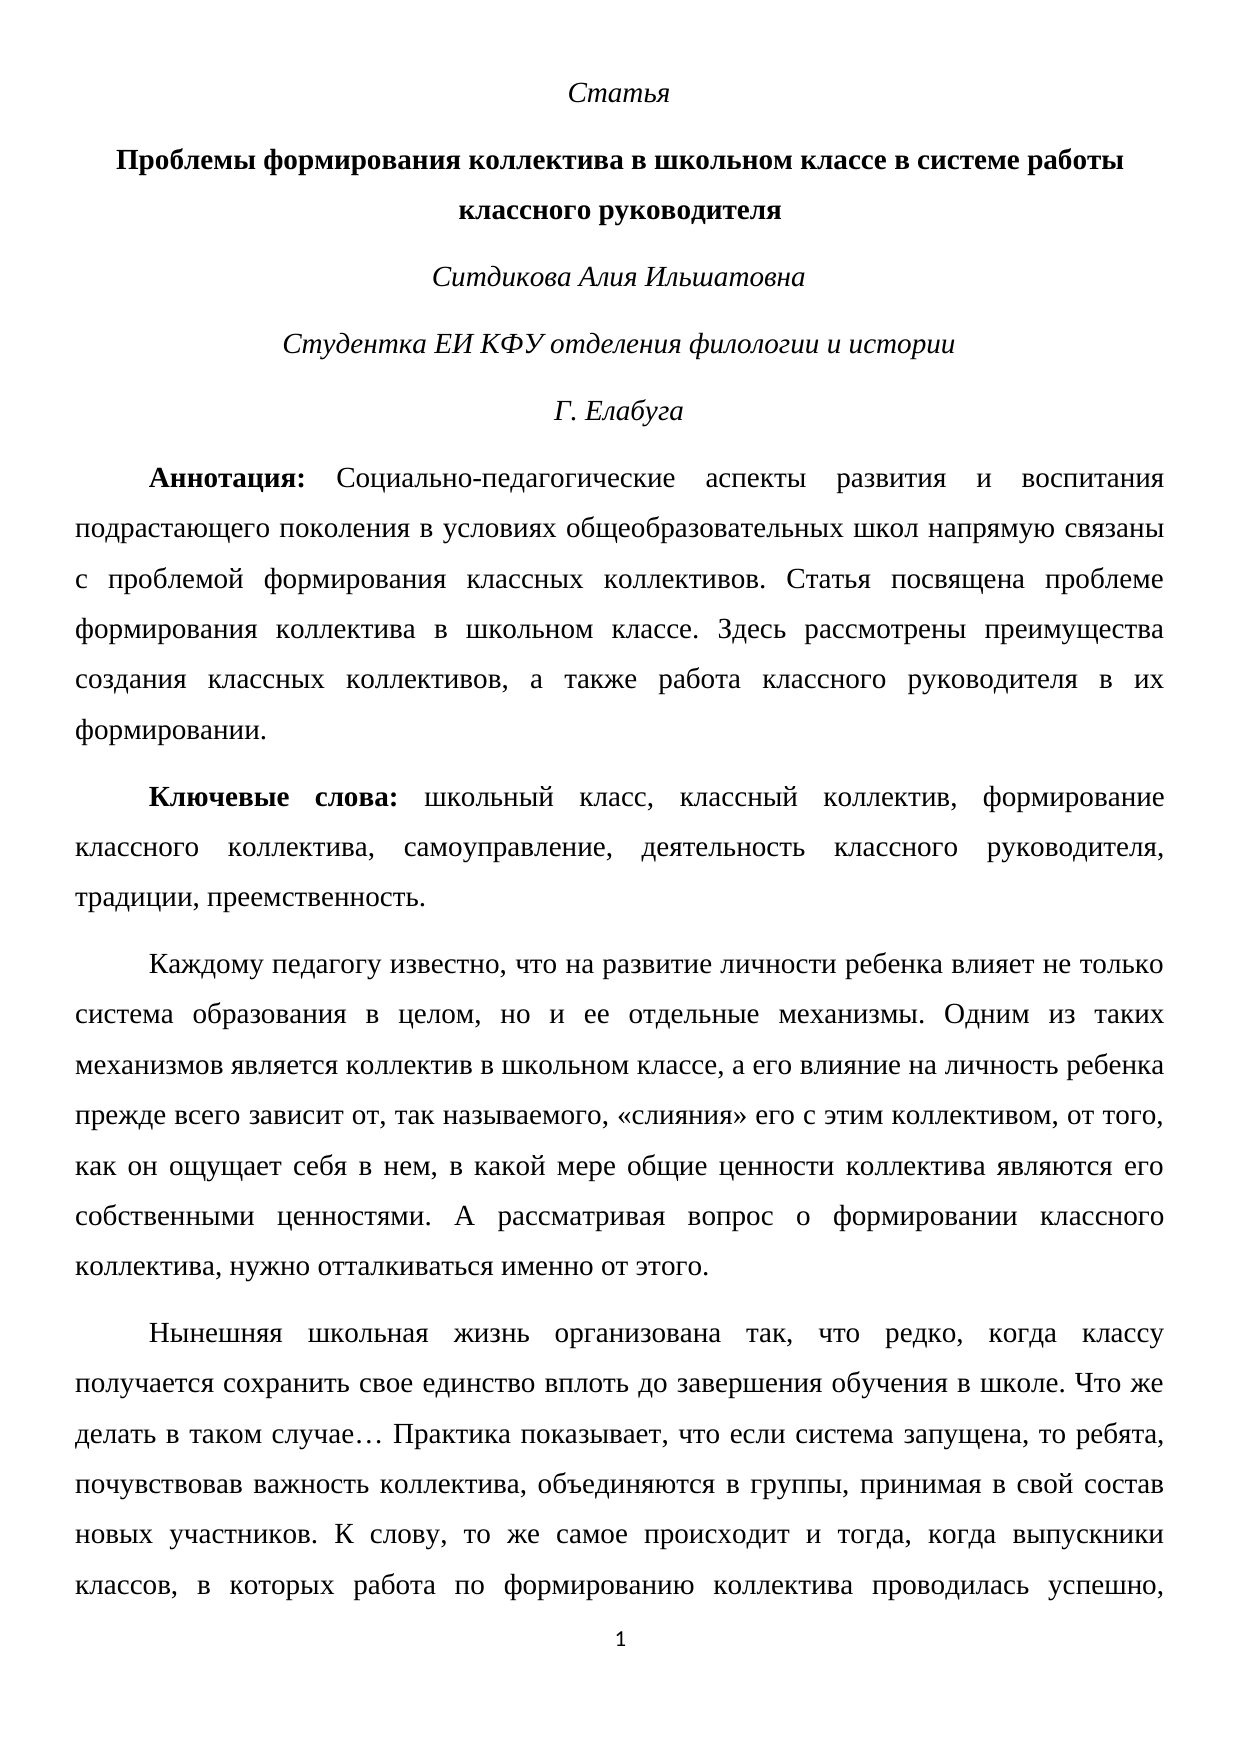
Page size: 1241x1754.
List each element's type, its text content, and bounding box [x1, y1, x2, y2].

text Каждому педагогу известно, что на развитие личности ребенка влияет не только система образования в целом, но и ее отдельные механизмы. Одним из таких механизмов является коллектив в школьном классе, а его влияние на личность ребенка прежде всего зависит от, так называемого, «слияния» его с этим коллективом, от того, как он ощущает себя в нем, в какой мере общие ценности коллектива являются его собственными ценностями. А рассматривая вопрос о формировании классного коллектива, нужно отталкиваться именно от этого. [75, 946, 1165, 1282]
text Аннотация: Социально-педагогические аспекты развития и воспитания подрастающего поколения в условиях общеобразовательных школ напрямую связаны с проблемой формирования классных коллективов. Статья посвящена проблеме формирования коллектива в школьном классе. Здесь рассмотрены преимущества создания классных коллективов, а также работа классного руководителя в их формировании. [75, 460, 1165, 745]
text Студентка ЕИ КФУ отделения филологии и истории [75, 326, 1165, 360]
text Ситдикова Алия Ильшатовна [75, 259, 1165, 293]
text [75, 1315, 1165, 1600]
text Статья [75, 75, 1165, 108]
text Проблемы формирования коллектива в школьном классе в системе работы классного руководителя [75, 142, 1165, 226]
text Г. Елабуга [75, 393, 1165, 427]
text Ключевые слова: школьный класс, классный коллектив, формирование классного коллектива, самоуправление, деятельность классного руководителя, традиции, преемственность. [75, 779, 1165, 913]
